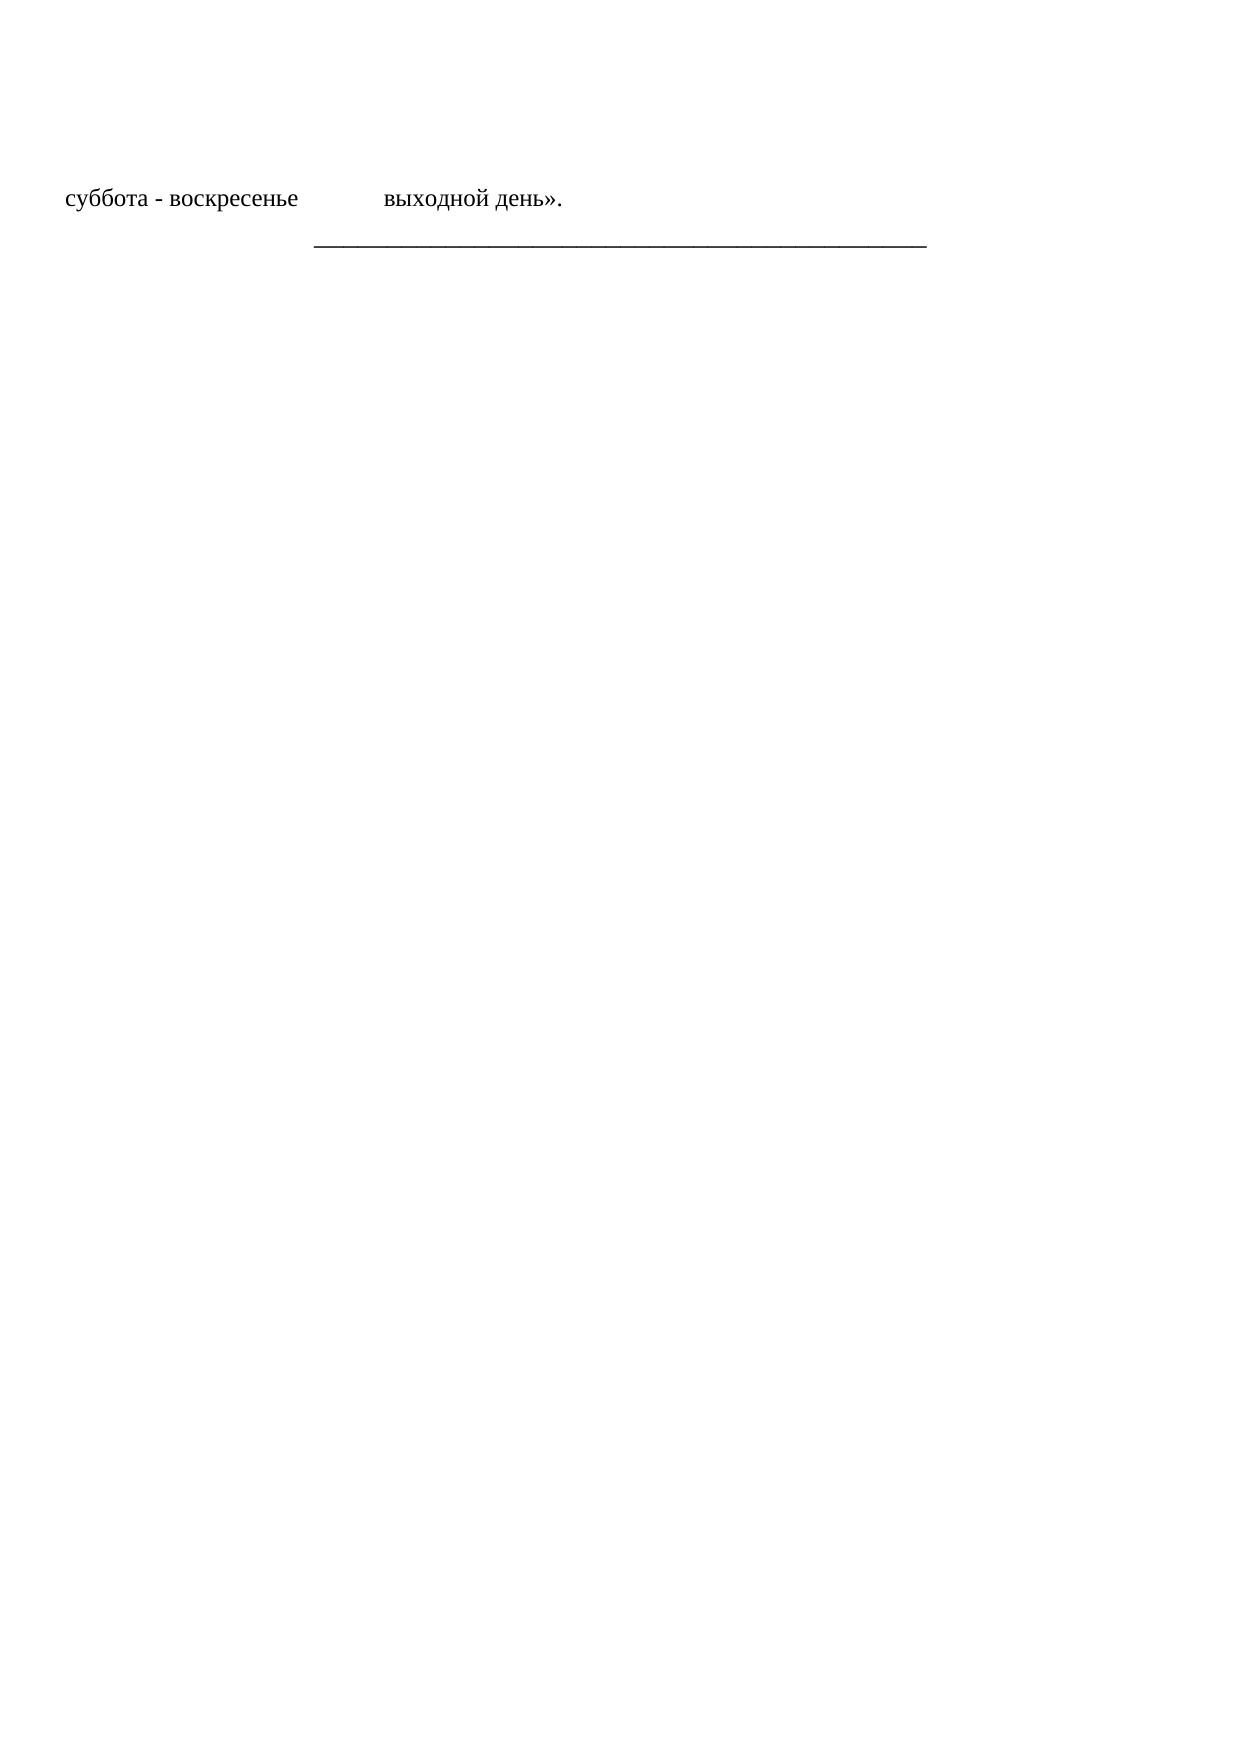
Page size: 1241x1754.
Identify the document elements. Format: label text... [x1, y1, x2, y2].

table_cell суббота - воскресенье [59, 177, 378, 217]
table_cell выходной день». [378, 177, 609, 217]
text __________________________________________ [59, 217, 1181, 251]
